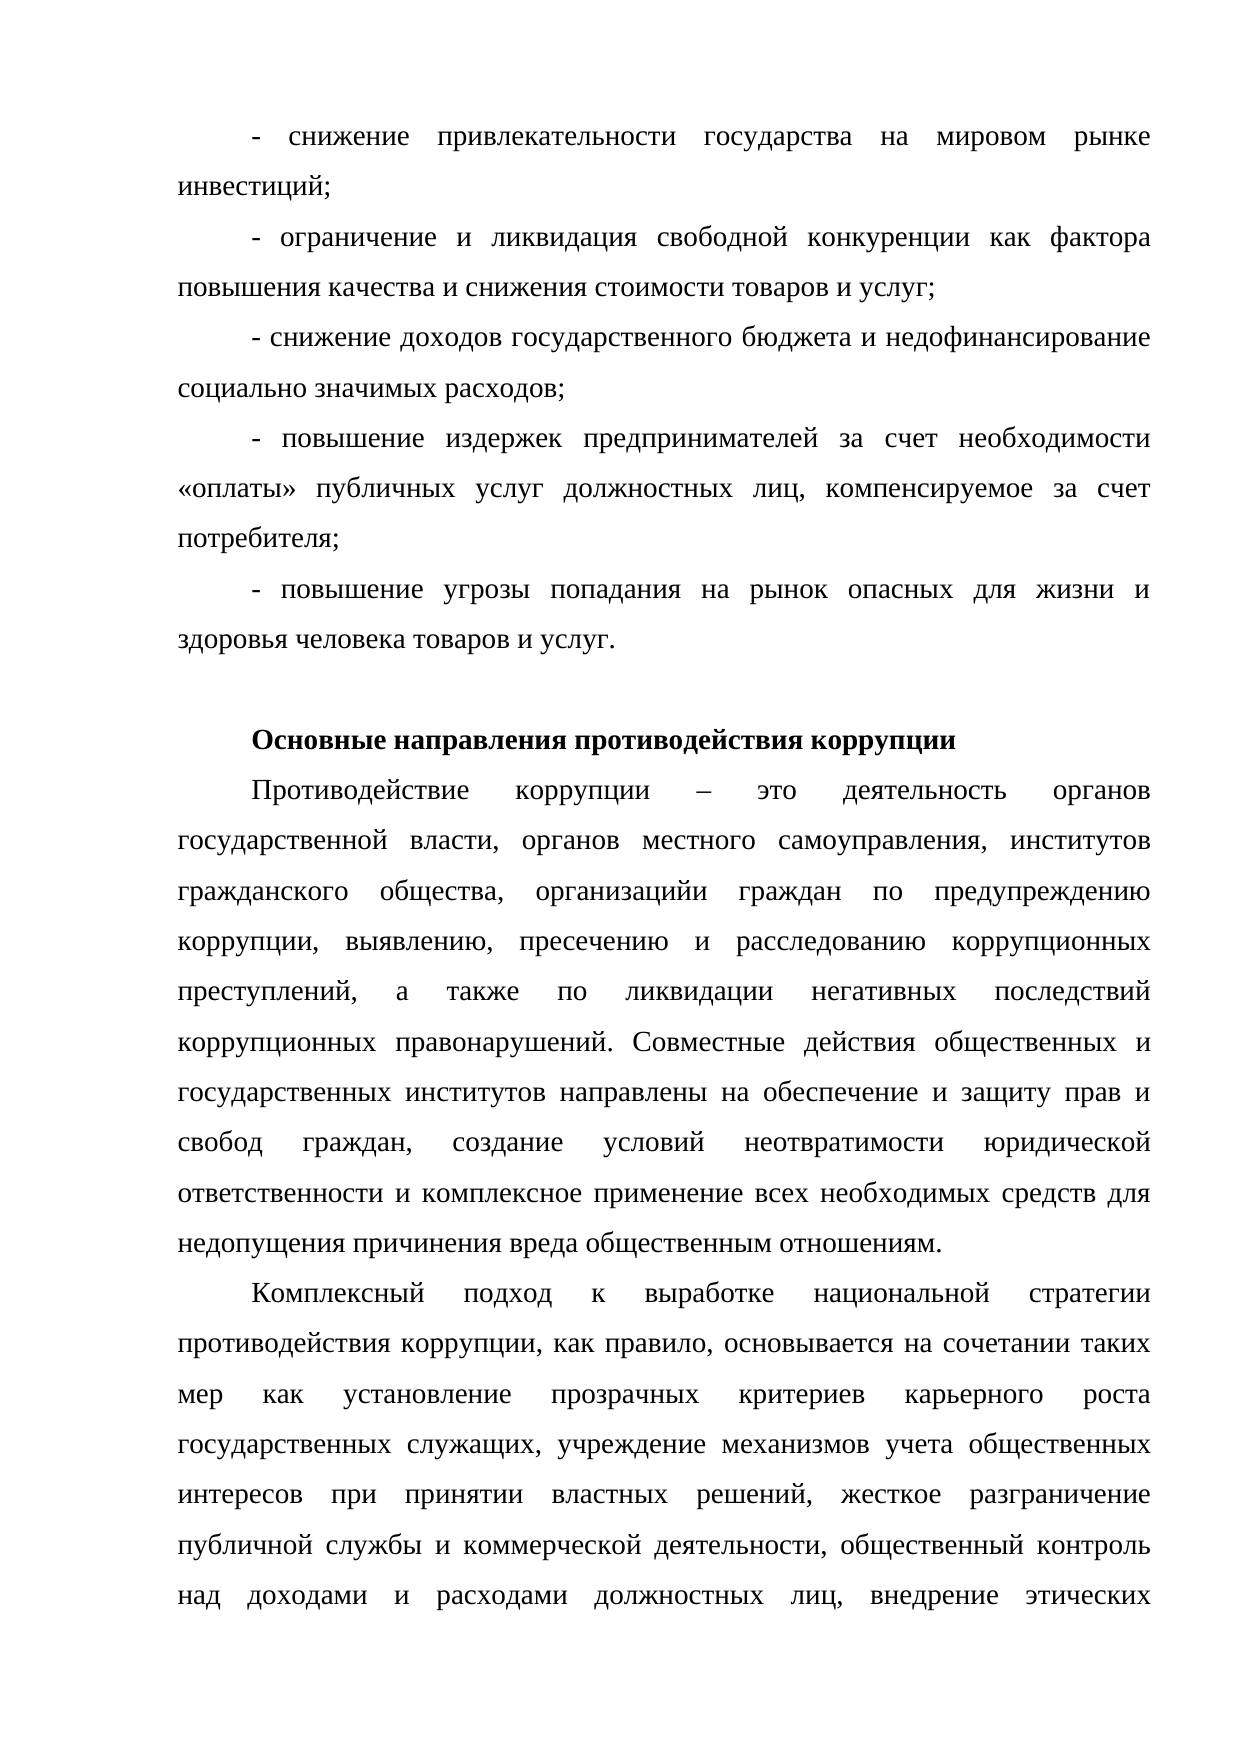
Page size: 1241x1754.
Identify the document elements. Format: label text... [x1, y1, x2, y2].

text - снижение доходов государственного бюджета и недофинансирование социально значимых расходов; [177, 319, 1152, 403]
text Основные направления противодействия коррупции [177, 722, 1152, 755]
text - повышение угрозы попадания на рынок опасных для жизни и здоровья человека товаров и услуг. [177, 571, 1152, 655]
text - повышение издержек предпринимателей за счет необходимости «оплаты» публичных услуг должностных лиц, компенсируемое за счет потребителя; [177, 420, 1152, 554]
text - снижение привлекательности государства на мировом рынке инвестиций; [177, 118, 1152, 202]
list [177, 1275, 1152, 1611]
list Противодействие коррупции – это деятельность органов государственной власти, органов местного самоуправления, институтов гражданского общества, организацийи граждан по предупреждению коррупции, выявлению, пресечению и расследованию коррупционных преступлений, а также по ликвидации негативных последствий коррупционных правонарушений. Совместные действия общественных и государственных институтов направлены на обеспечение и защиту прав и свобод граждан, создание условий неотвратимости юридической ответственности и комплексное применение всех необходимых средств для недопущения причинения вреда общественным отношениям. [177, 772, 1152, 1258]
text - ограничение и ликвидация свободной конкуренции как фактора повышения качества и снижения стоимости товаров и услуг; [177, 219, 1152, 303]
